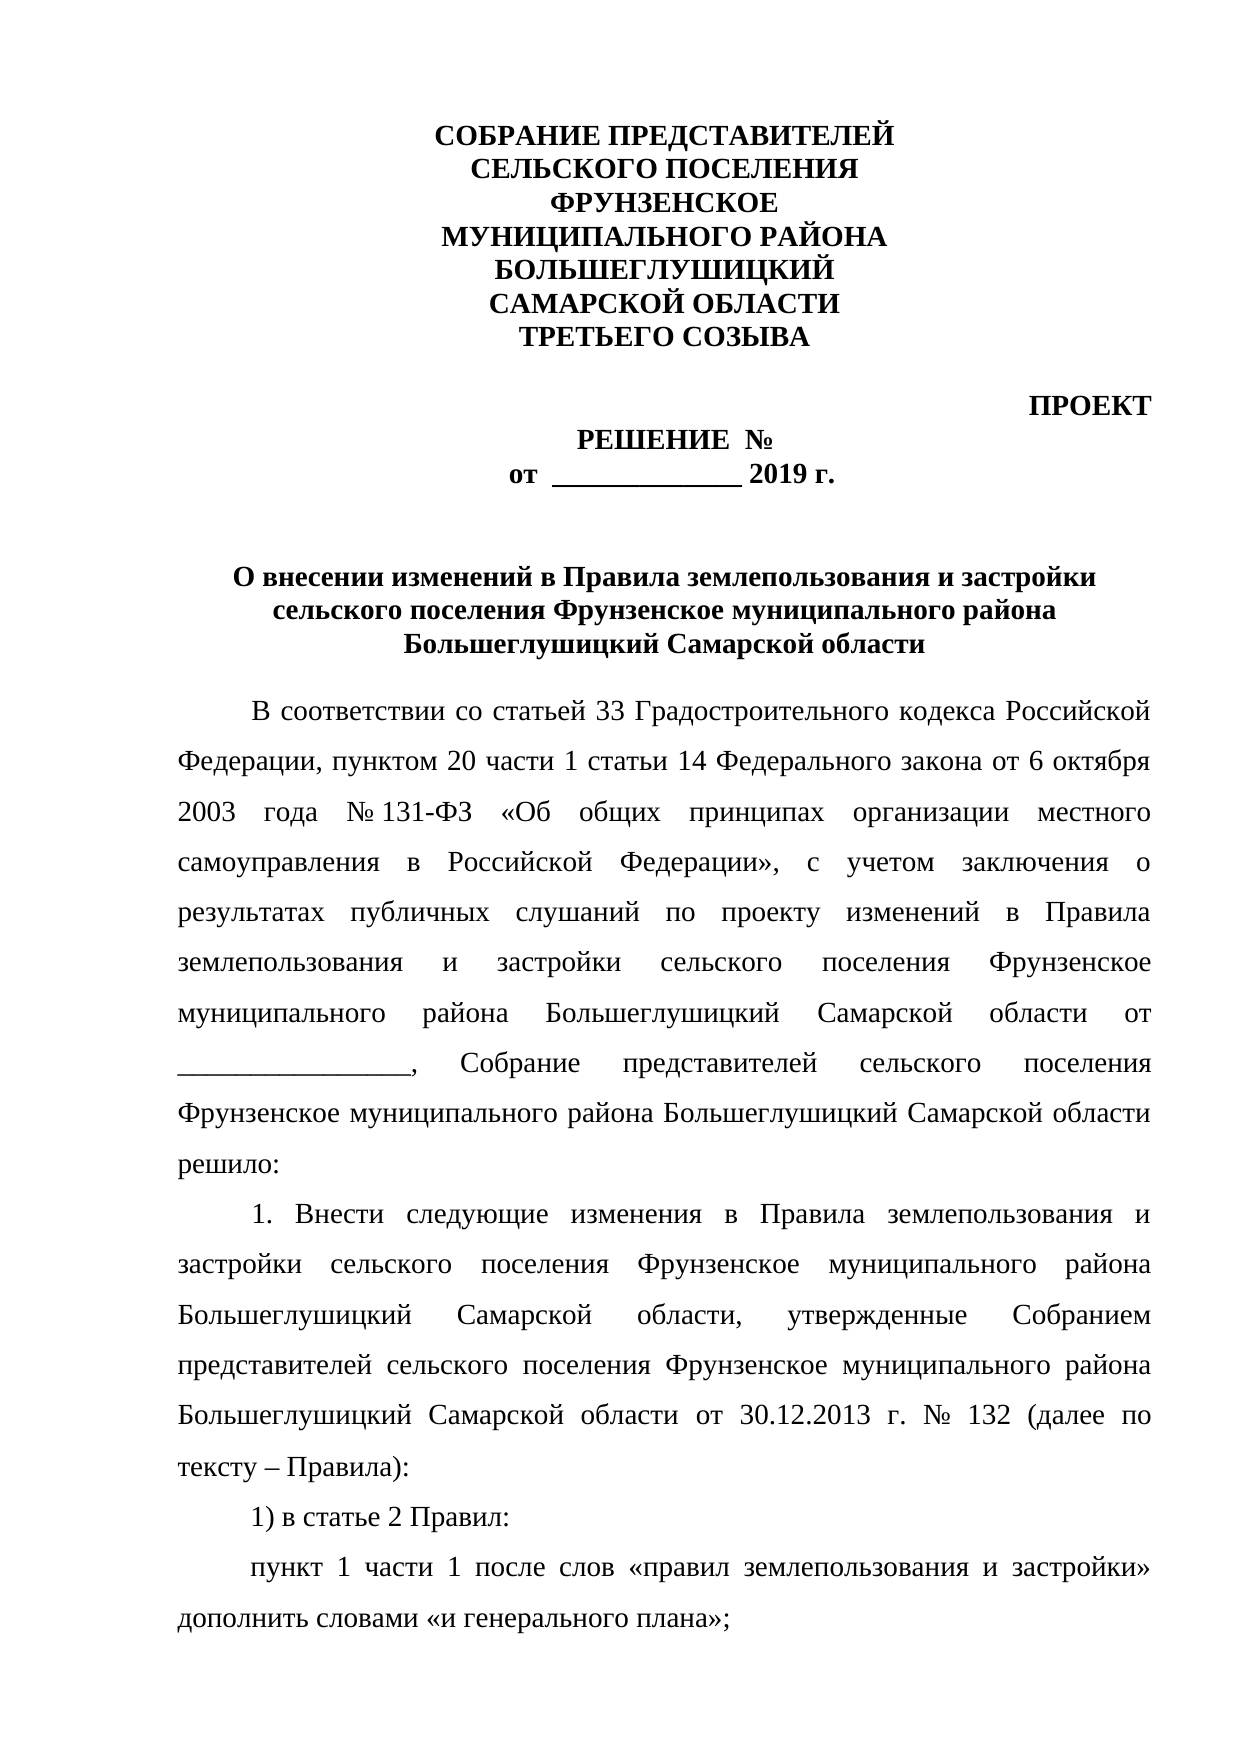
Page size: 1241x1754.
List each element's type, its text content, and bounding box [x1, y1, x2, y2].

text 1. Внести следующие изменения в Правила землепользования и застройки сельского поселения Фрунзенское муниципального района Большеглушицкий Самарской области, утвержденные Собранием представителей сельского поселения Фрунзенское муниципального района Большеглушицкий Самарской области от 30.12.2013 г. № 132 (далее по тексту – Правила): [177, 1196, 1152, 1482]
text САМАРСКОЙ ОБЛАСТИ [177, 286, 1152, 319]
text пункт 1 части 1 после слов «правил землепользования и застройки» дополнить словами «и генерального плана»; [177, 1549, 1152, 1633]
text СОБРАНИЕ ПРЕДСТАВИТЕЛЕЙ [177, 118, 1152, 152]
text сельского поселения Фрунзенское муниципального района Большеглушицкий Самарской области [177, 592, 1152, 659]
text МУНИЦИПАЛЬНОГО РАЙОНА [177, 219, 1152, 252]
text РЕШЕНИЕ № [177, 422, 1152, 456]
text ПРОЕКТ [177, 387, 1152, 422]
text 1) в статье 2 Правил: [177, 1499, 1152, 1533]
text ФРУНЗЕНСКОЕ [177, 185, 1152, 219]
text от _____________ 2019 г. [177, 456, 1152, 491]
text О внесении изменений в Правила землепользования и застройки [177, 559, 1152, 592]
text ТРЕТЬЕГО СОЗЫВА [177, 319, 1152, 353]
text СЕЛЬСКОГО ПОСЕЛЕНИЯ [177, 152, 1152, 185]
text БОЛЬШЕГЛУШИЦКИЙ [177, 252, 1152, 286]
text В соответствии со статьей 33 Градостроительного кодекса Российской Федерации, пунктом 20 части 1 статьи 14 Федерального закона от 6 октября 2003 года № 131-ФЗ «Об общих принципах организации местного самоуправления в Российской Федерации», с учетом заключения о результатах публичных слушаний по проекту изменений в Правила землепользования и застройки сельского поселения Фрунзенское муниципального района Большеглушицкий Самарской области от ________________, Собрание представителей сельского поселения Фрунзенское муниципального района Большеглушицкий Самарской области решило: [177, 693, 1152, 1179]
